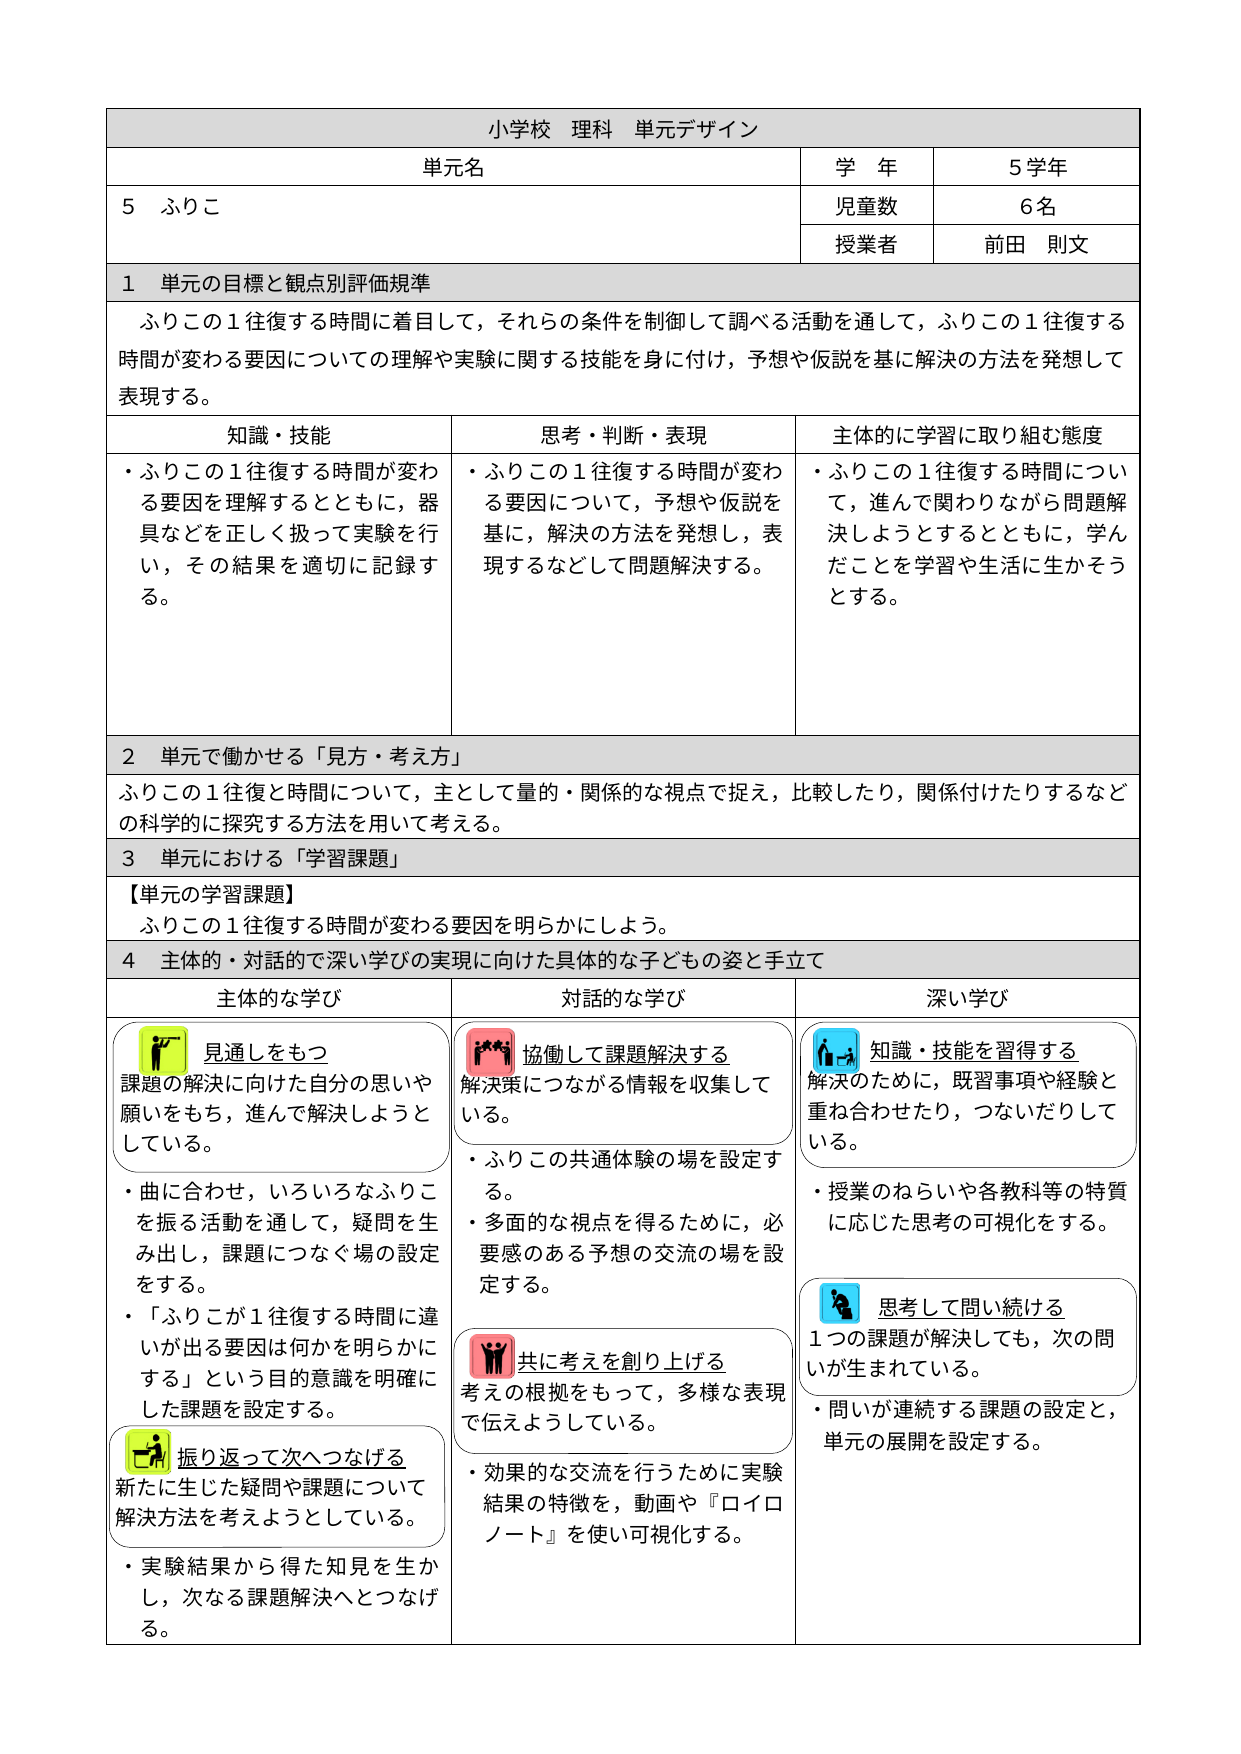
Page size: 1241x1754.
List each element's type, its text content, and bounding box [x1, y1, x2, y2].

table_cell 知識・技能 [107, 416, 451, 453]
picture [466, 1028, 515, 1077]
table_cell 単元名 [107, 148, 800, 185]
table_cell ・ふりこの１往復する時間が変わる要因について，予想や仮説を基に，解決の方法を発想し，表現するなどして問題解決する。 [452, 454, 795, 735]
table_cell ふりこの１往復と時間について，主として量的・関係的な視点で捉え，比較したり，関係付けたりするなどの科学的に探究する方法を用いて考える。 [107, 775, 1139, 837]
table_header 小学校 理科 単元デザイン [107, 109, 1139, 147]
table_cell ４ 主体的・対話的で深い学びの実現に向けた具体的な子どもの姿と手立て [107, 941, 1139, 978]
picture [469, 1334, 515, 1379]
table_cell 深い学び [796, 979, 1139, 1017]
table_cell １ 単元の目標と観点別評価規準 [107, 264, 1139, 301]
table_cell 主体的な学び [107, 979, 451, 1017]
table_cell 児童数 [801, 186, 933, 224]
table_cell ５学年 [934, 148, 1139, 185]
table_cell ・曲に合わせ，いろいろなふりこを振る活動を通して，疑問を生み出し，課題につなぐ場の設定をする。 ・「ふりこが１往復する時間に違いが出る要因は何かを明らかにする」という目的意識を明確にした課題を設定する。 ・実験結果から得た知見を生かし，次なる課題解決へとつなげる。 [107, 1018, 451, 1644]
table_cell ２ 単元で働かせる「見方・考え方」 [107, 736, 1139, 774]
table_cell ６名 [934, 186, 1139, 224]
table_cell ・ふりこの１往復する時間が変わる要因を理解するとともに，器具などを正しく扱って実験を行い，その結果を適切に記録する。 [107, 454, 451, 735]
table_cell 前田 則文 [934, 225, 1139, 262]
table_cell 授業者 [801, 225, 933, 262]
table_cell ３ 単元における「学習課題」 [107, 839, 1139, 876]
table_cell ５ ふりこ [107, 186, 800, 262]
table_cell 【単元の学習課題】 ふりこの１往復する時間が変わる要因を明らかにしよう。 [107, 877, 1139, 939]
picture [819, 1283, 860, 1324]
table_cell 対話的な学び [452, 979, 795, 1017]
picture [138, 1026, 189, 1076]
table_cell ・ふりこの共通体験の場を設定する。 ・多面的な視点を得るために，必要感のある予想の交流の場を設定する。 ・効果的な交流を行うために実験結果の特徴を，動画や『ロイロノート』を使い可視化する。 [452, 1018, 795, 1644]
picture [125, 1429, 172, 1475]
table_cell 主体的に学習に取り組む態度 [796, 416, 1139, 453]
table_cell ・ふりこの１往復する時間について，進んで関わりながら問題解決しようとするとともに，学んだことを学習や生活に生かそうとする。 [796, 454, 1139, 735]
picture [813, 1028, 860, 1074]
table_cell 学 年 [801, 148, 933, 185]
table_cell ・ ・授業のねらいや各教科等の特質に応じた思考の可視化をする。 ・ ・問いが連続する課題の設定と，単元の展開を設定する。 [796, 1018, 1139, 1644]
table_cell 思考・判断・表現 [452, 416, 795, 453]
table_cell ふりこの１往復する時間に着目して，それらの条件を制御して調べる活動を通して，ふりこの１往復する時間が変わる要因についての理解や実験に関する技能を身に付け，予想や仮説を基に解決の方法を発想して表現する。 [107, 302, 1139, 414]
